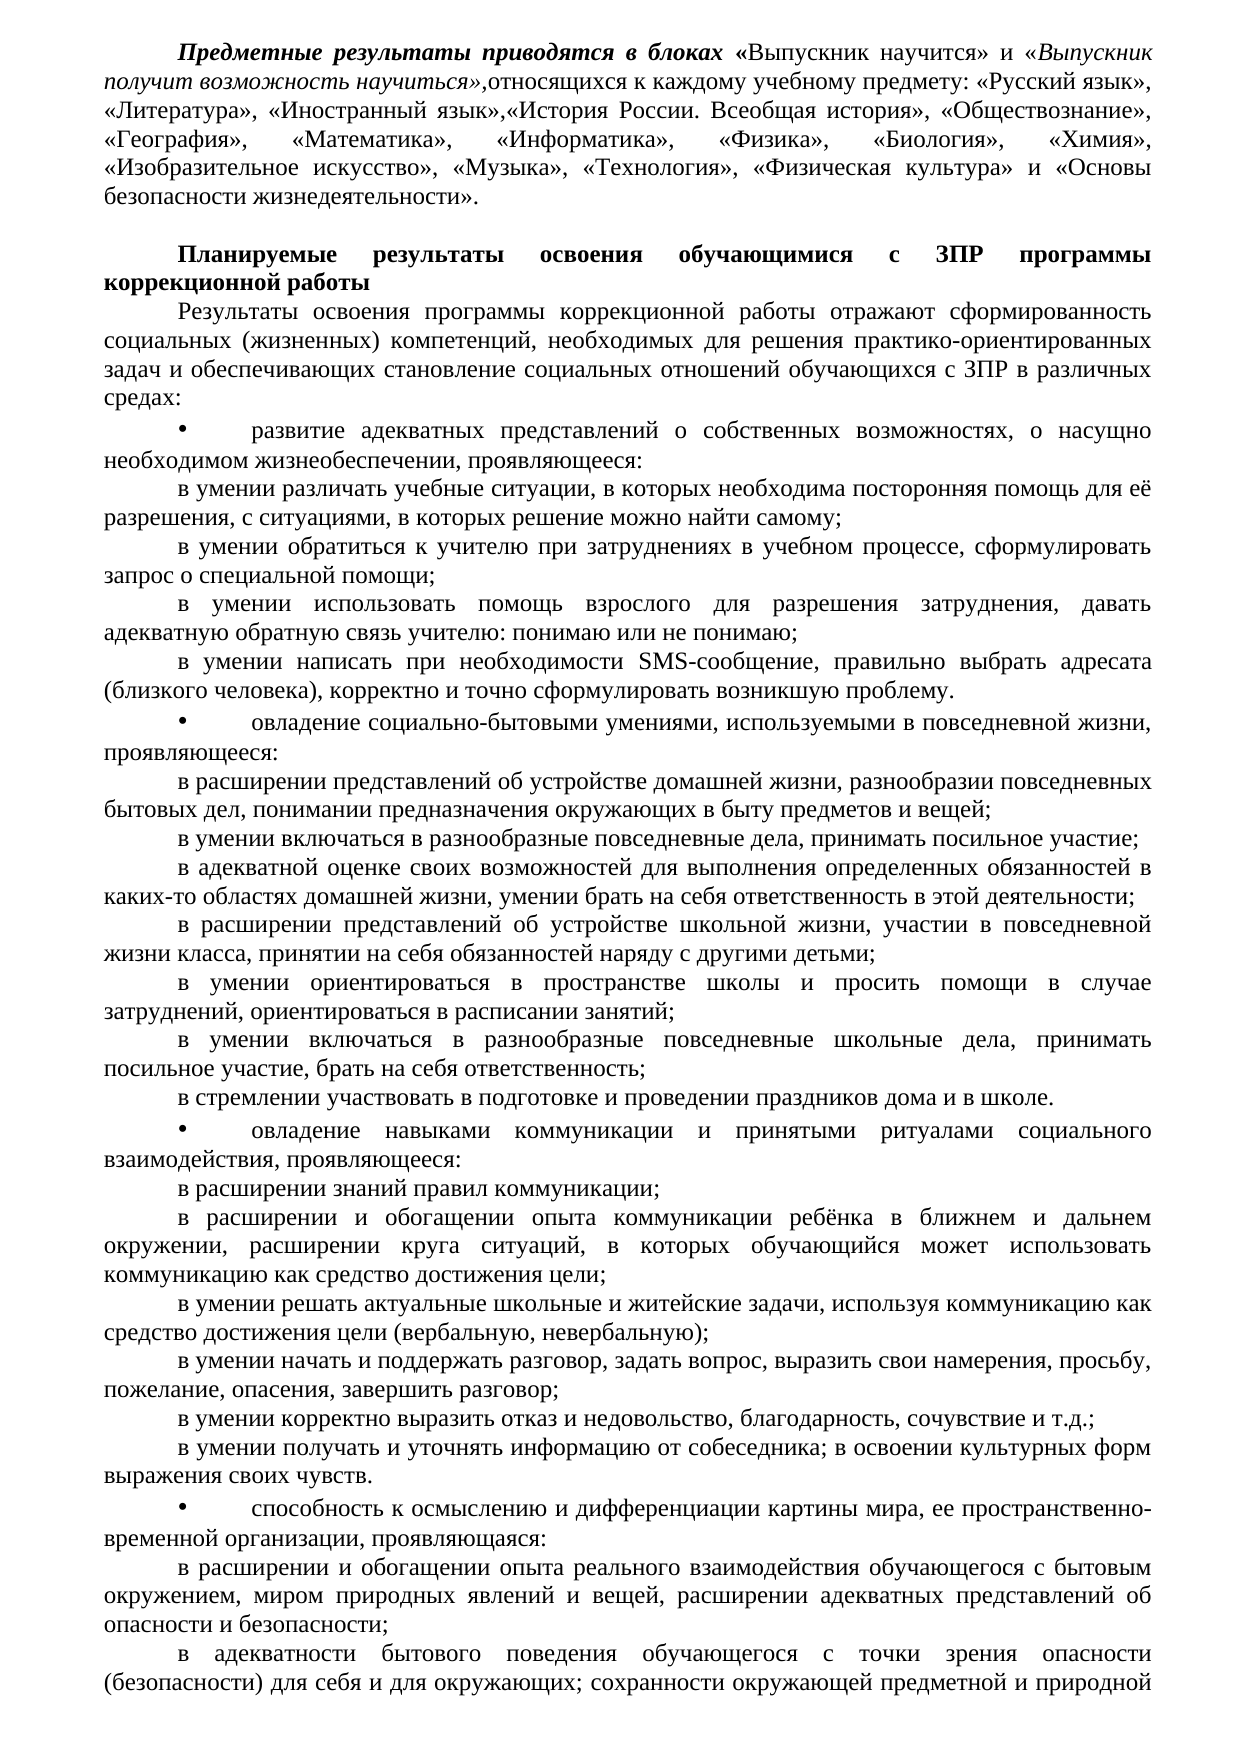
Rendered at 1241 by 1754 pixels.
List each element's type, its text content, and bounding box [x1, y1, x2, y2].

text в расширении знаний правил коммуникации; [103, 1173, 1152, 1202]
list овладение социально-бытовыми умениями, используемыми в повседневной жизни, проявляющееся: [103, 703, 1152, 766]
text в умении ориентироваться в пространстве школы и просить помощи в случае затруднений, ориентироваться в расписании занятий; [103, 967, 1152, 1024]
text в расширении представлений об устройстве школьной жизни, участии в повседневной жизни класса, принятии на себя обязанностей наряду с другими детьми; [103, 909, 1152, 967]
text в умении различать учебные ситуации, в которых необходима посторонняя помощь для её разрешения, с ситуациями, в которых решение можно найти самому; [103, 473, 1152, 531]
list овладение навыками коммуникации и принятыми ритуалами социального взаимодействия, проявляющееся: [103, 1111, 1152, 1173]
text в умении получать и уточнять информацию от собеседника; в освоении культурных форм выражения своих чувств. [103, 1432, 1152, 1489]
text Предметные результаты приводятся в блоках «Выпускник научится» и «Выпускник получит возможность научиться»,относящихся к каждому учебному предмету: «Русский язык», «Литература», «Иностранный язык»,«История России. Всеобщая история», «Обществознание», «География», «Математика», «Информатика», «Физика», «Биология», «Химия», «Изобразительное искусство», «Музыка», «Технология», «Физическая культура» и «Основы безопасности жизнедеятельности». [103, 37, 1152, 210]
text в расширении представлений об устройстве домашней жизни, разнообразии повседневных бытовых дел, понимании предназначения окружающих в быту предметов и вещей; [103, 766, 1152, 823]
text в расширении и обогащении опыта реального взаимодействия обучающегося с бытовым окружением, миром природных явлений и вещей, расширении адекватных представлений об опасности и безопасности; [103, 1552, 1152, 1638]
text в умении включаться в разнообразные повседневные дела, принимать посильное участие; [103, 823, 1152, 852]
list развитие адекватных представлений о собственных возможностях, о насущно необходимом жизнеобеспечении, проявляющееся: [103, 411, 1152, 473]
text в умении решать актуальные школьные и житейские задачи, используя коммуникацию как средство достижения цели (вербальную, невербальную); [103, 1288, 1152, 1346]
text Планируемые результаты освоения обучающимися с ЗПР программы коррекционной работы [103, 239, 1152, 296]
text в умении использовать помощь взрослого для разрешения затруднения, давать адекватную обратную связь учителю: понимаю или не понимаю; [103, 588, 1152, 646]
text в умении написать при необходимости SMS-сообщение, правильно выбрать адресата (близкого человека), корректно и точно сформулировать возникшую проблему. [103, 646, 1152, 703]
text в умении обратиться к учителю при затруднениях в учебном процессе, сформулировать запрос о специальной помощи; [103, 531, 1152, 588]
text Результаты освоения программы коррекционной работы отражают сформированность социальных (жизненных) компетенций, необходимых для решения практико-ориентированных задач и обеспечивающих становление социальных отношений обучающихся с ЗПР в различных средах: [103, 296, 1152, 411]
text в умении корректно выразить отказ и недовольство, благодарность, сочувствие и т.д.; [103, 1403, 1152, 1432]
text в адекватной оценке своих возможностей для выполнения определенных обязанностей в каких-то областях домашней жизни, умении брать на себя ответственность в этой деятельности; [103, 852, 1152, 909]
text в умении начать и поддержать разговор, задать вопрос, выразить свои намерения, просьбу, пожелание, опасения, завершить разговор; [103, 1346, 1152, 1403]
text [103, 1638, 1152, 1695]
list способность к осмыслению и дифференциации картины мира, ее пространственно-временной организации, проявляющаяся: [103, 1489, 1152, 1552]
text в расширении и обогащении опыта коммуникации ребёнка в ближнем и дальнем окружении, расширении круга ситуаций, в которых обучающийся может использовать коммуникацию как средство достижения цели; [103, 1202, 1152, 1288]
text в стремлении участвовать в подготовке и проведении праздников дома и в школе. [103, 1082, 1152, 1111]
text в умении включаться в разнообразные повседневные школьные дела, принимать посильное участие, брать на себя ответственность; [103, 1024, 1152, 1082]
